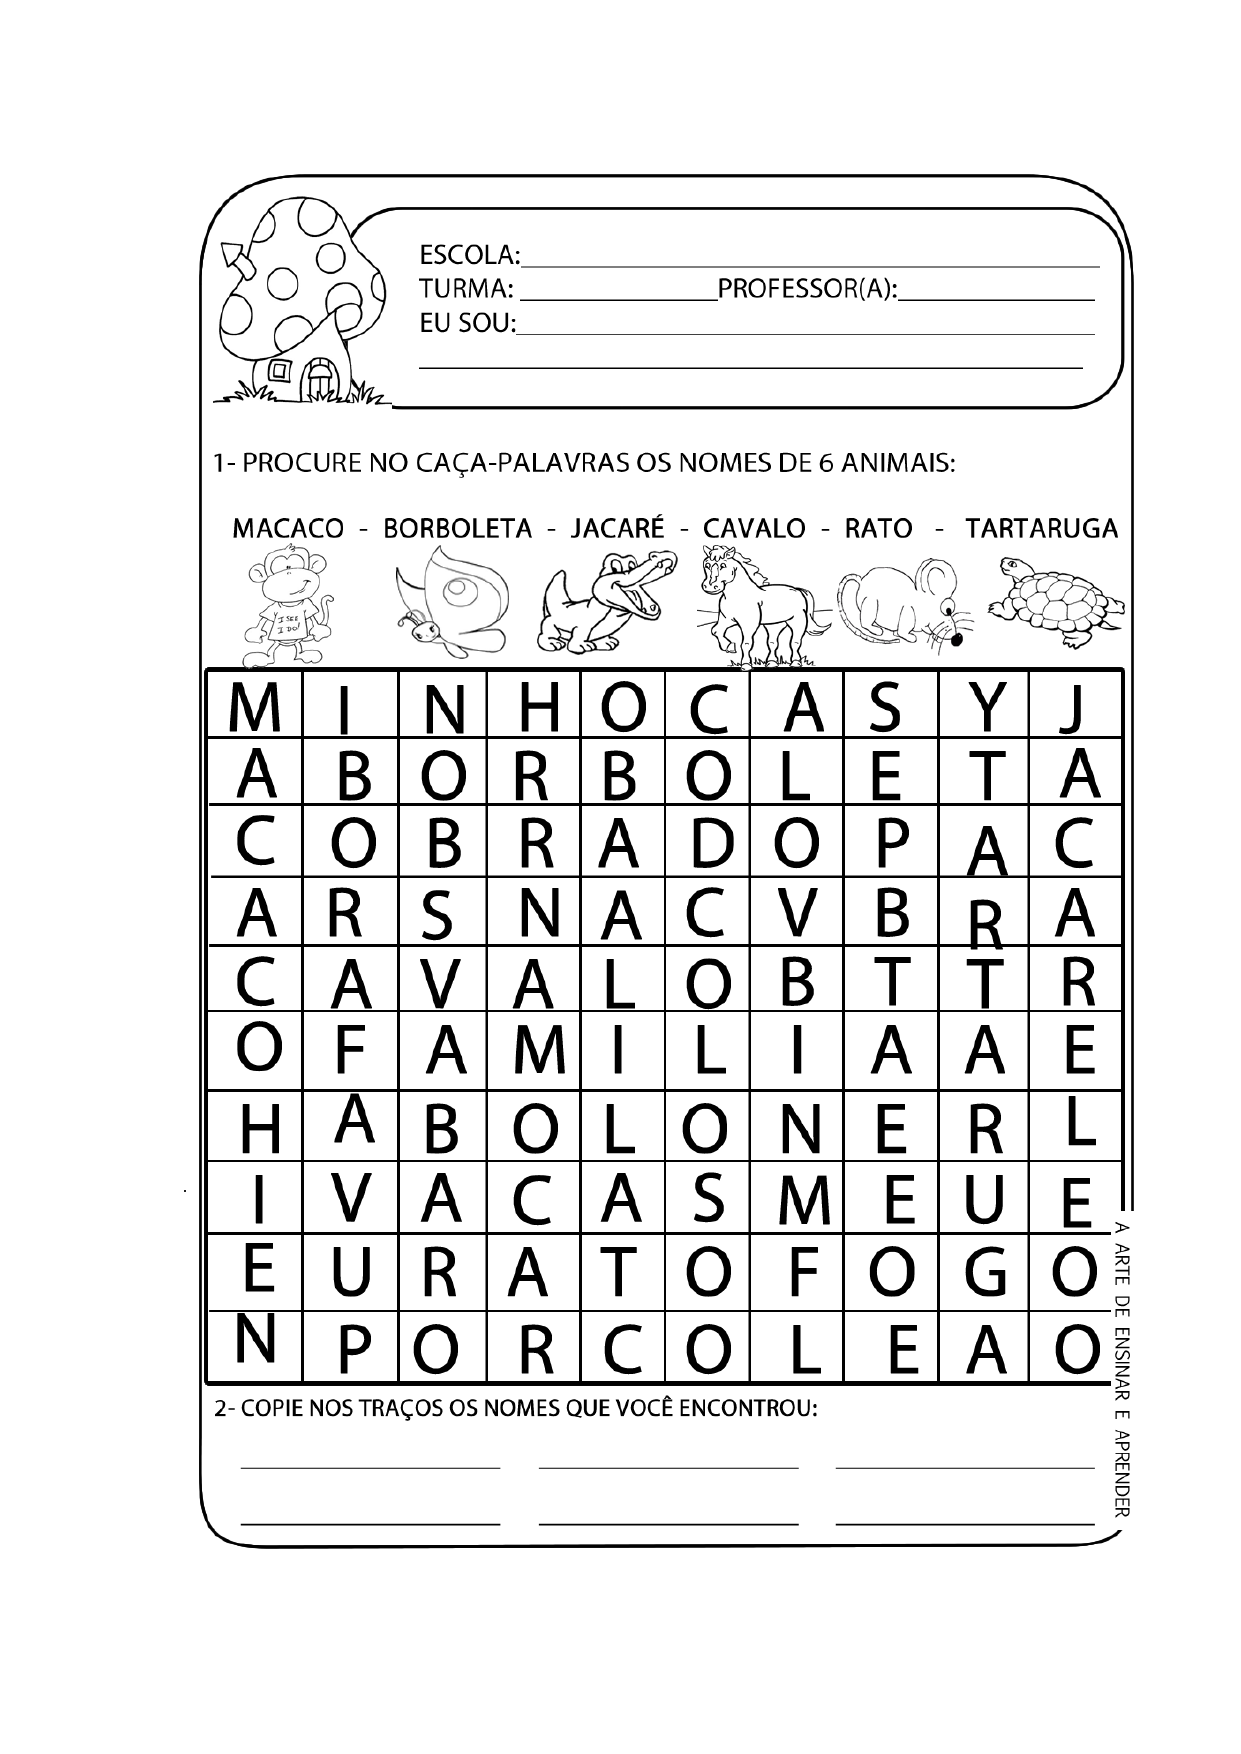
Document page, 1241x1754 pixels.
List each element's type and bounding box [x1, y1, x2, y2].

picture [177, 147, 1155, 1559]
